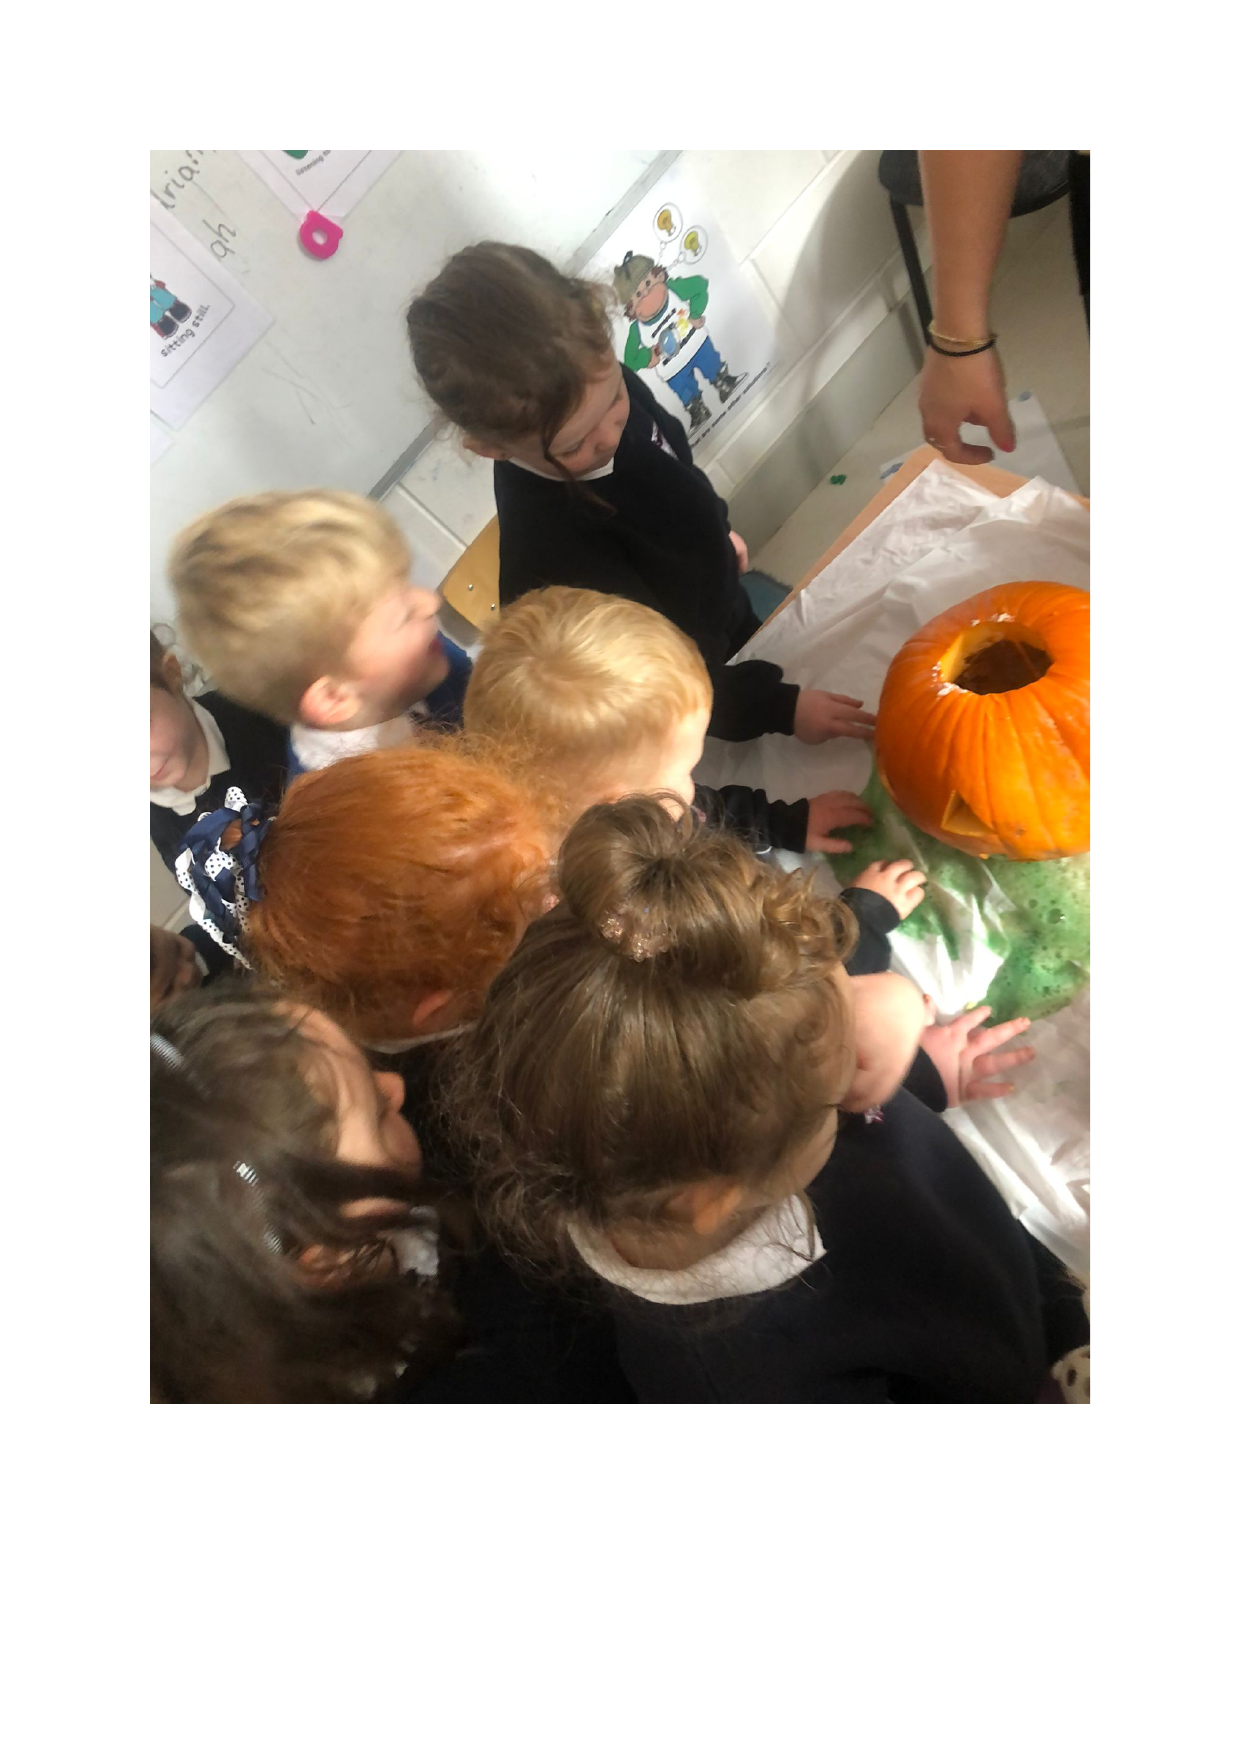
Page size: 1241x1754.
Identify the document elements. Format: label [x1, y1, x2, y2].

picture [150, 150, 1091, 1404]
